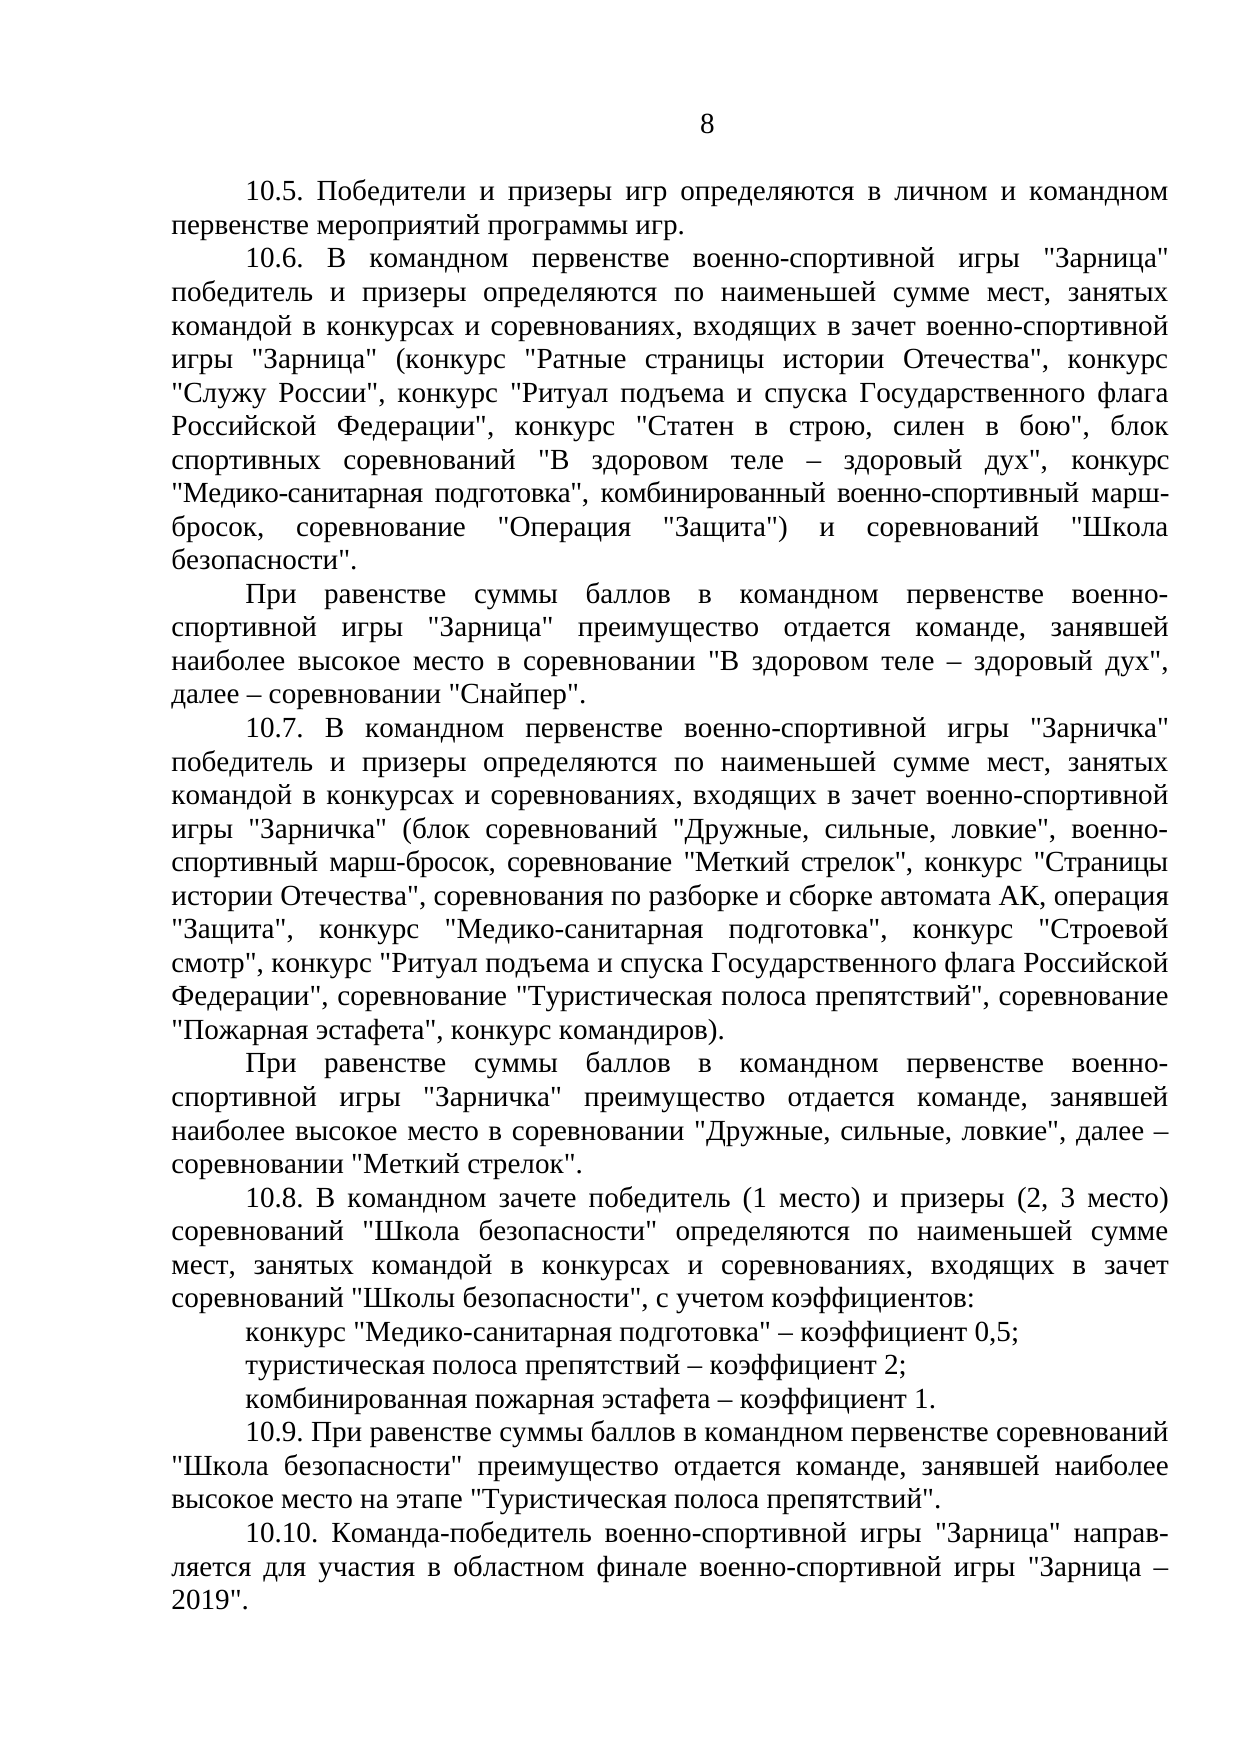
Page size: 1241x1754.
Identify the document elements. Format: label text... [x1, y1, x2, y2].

text При равенстве суммы баллов в командном первенстве военно-спортивной игры "Зарничка" преимущество отдается команде, занявшей наиболее высокое место в соревновании "Дружные, сильные, ловкие", далее – соревновании "Меткий стрелок". [171, 1046, 1169, 1180]
text 10.5. Победители и призеры игр определяются в личном и командном первенстве мероприятий программы игр. [171, 173, 1169, 241]
text 8 [171, 106, 1169, 140]
text комбинированная пожарная эстафета – коэффициент 1. [171, 1381, 1169, 1414]
text 10.10. Команда-победитель военно-спортивной игры "Зарница" направ-ляется для участия в областном финале военно-спортивной игры "Зарница – 2019". [171, 1515, 1169, 1616]
text 10.8. В командном зачете победитель (1 место) и призеры (2, 3 место) соревнований "Школа безопасности" определяются по наименьшей сумме мест, занятых командой в конкурсах и соревнованиях, входящих в зачет соревнований "Школы безопасности", с учетом коэффициентов: [171, 1180, 1169, 1314]
text 10.7. В командном первенстве военно-спортивной игры "Зарничка" победитель и призеры определяются по наименьшей сумме мест, занятых командой в конкурсах и соревнованиях, входящих в зачет военно-спортивной игры "Зарничка" (блок соревнований "Дружные, сильные, ловкие", военно-спортивный марш-бросок, соревнование "Меткий стрелок", конкурс "Страницы истории Отечества", соревнования по разборке и сборке автомата АК, операция "Защита", конкурс "Медико-санитарная подготовка", конкурс "Строевой смотр", конкурс "Ритуал подъема и спуска Государственного флага Российской Федерации", соревнование "Туристическая полоса препятствий", соревнование "Пожарная эстафета", конкурс командиров). [171, 710, 1169, 1046]
text 10.9. При равенстве суммы баллов в командном первенстве соревнований "Школа безопасности" преимущество отдается команде, занявшей наиболее высокое место на этапе "Туристическая полоса препятствий". [171, 1414, 1169, 1515]
text туристическая полоса препятствий – коэффициент 2; [171, 1347, 1169, 1381]
text 10.6. В командном первенстве военно-спортивной игры "Зарница" победитель и призеры определяются по наименьшей сумме мест, занятых командой в конкурсах и соревнованиях, входящих в зачет военно-спортивной игры "Зарница" (конкурс "Ратные страницы истории Отечества", конкурс "Служу России", конкурс "Ритуал подъема и спуска Государственного флага Российской Федерации", конкурс "Статен в строю, силен в бою", блок спортивных соревнований "В здоровом теле – здоровый дух", конкурс "Медико-санитарная подготовка", комбинированный военно-спортивный марш-бросок, соревнование "Операция "Защита") и соревнований "Школа безопасности". [171, 241, 1169, 576]
text конкурс "Медико-санитарная подготовка" – коэффициент 0,5; [171, 1314, 1169, 1347]
text При равенстве суммы баллов в командном первенстве военно-спортивной игры "Зарница" преимущество отдается команде, занявшей наиболее высокое место в соревновании "В здоровом теле – здоровый дух", далее – соревновании "Снайпер". [171, 576, 1169, 710]
